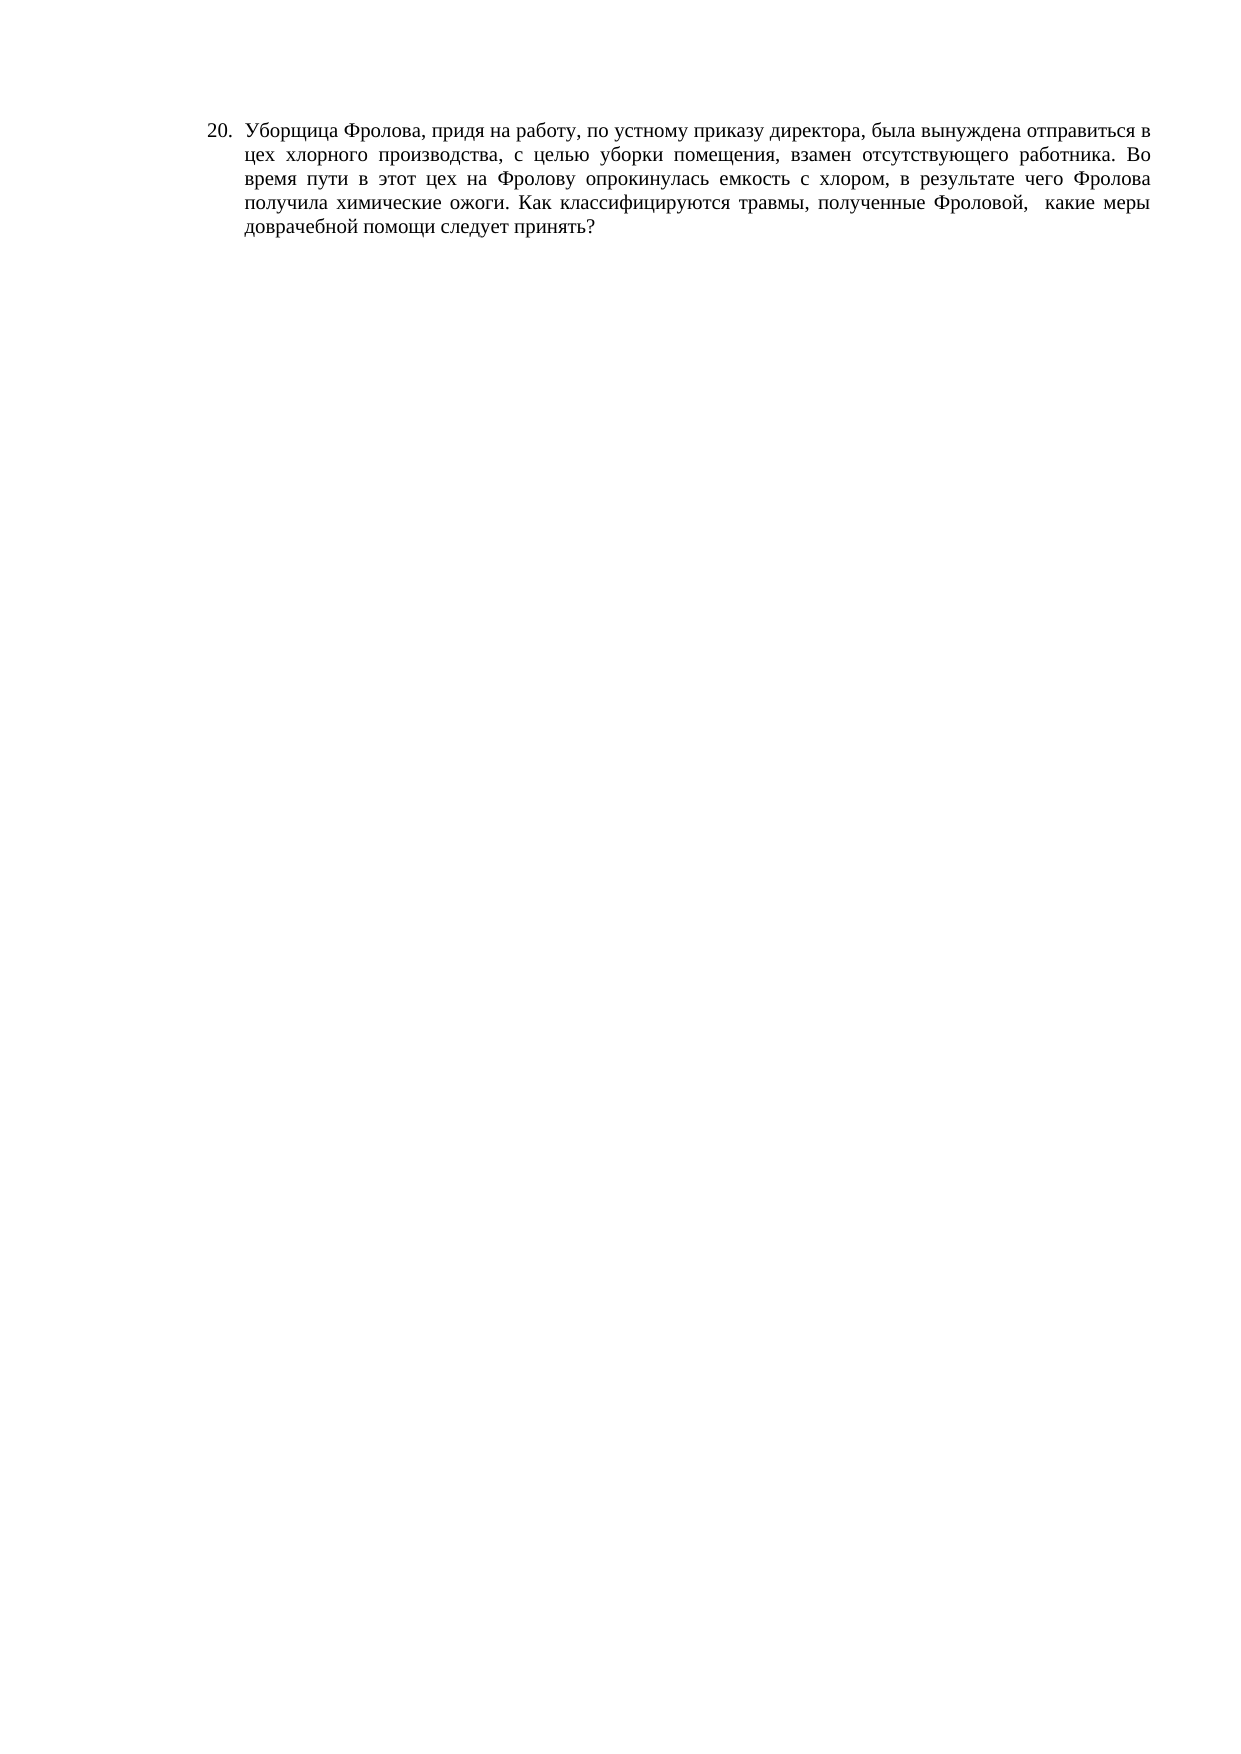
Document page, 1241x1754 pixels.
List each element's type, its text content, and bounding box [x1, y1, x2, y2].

list Уборщица Фролова, придя на работу, по устному приказу директора, была вынуждена отправиться в цех хлорного производства, с целью уборки помещения, взамен отсутствующего работника. Во время пути в этот цех на Фролову опрокинулась емкость с хлором, в результате чего Фролова получила химические ожоги. Как классифицируются травмы, полученные Фроловой, какие меры доврачебной помощи следует принять? [207, 118, 1152, 238]
